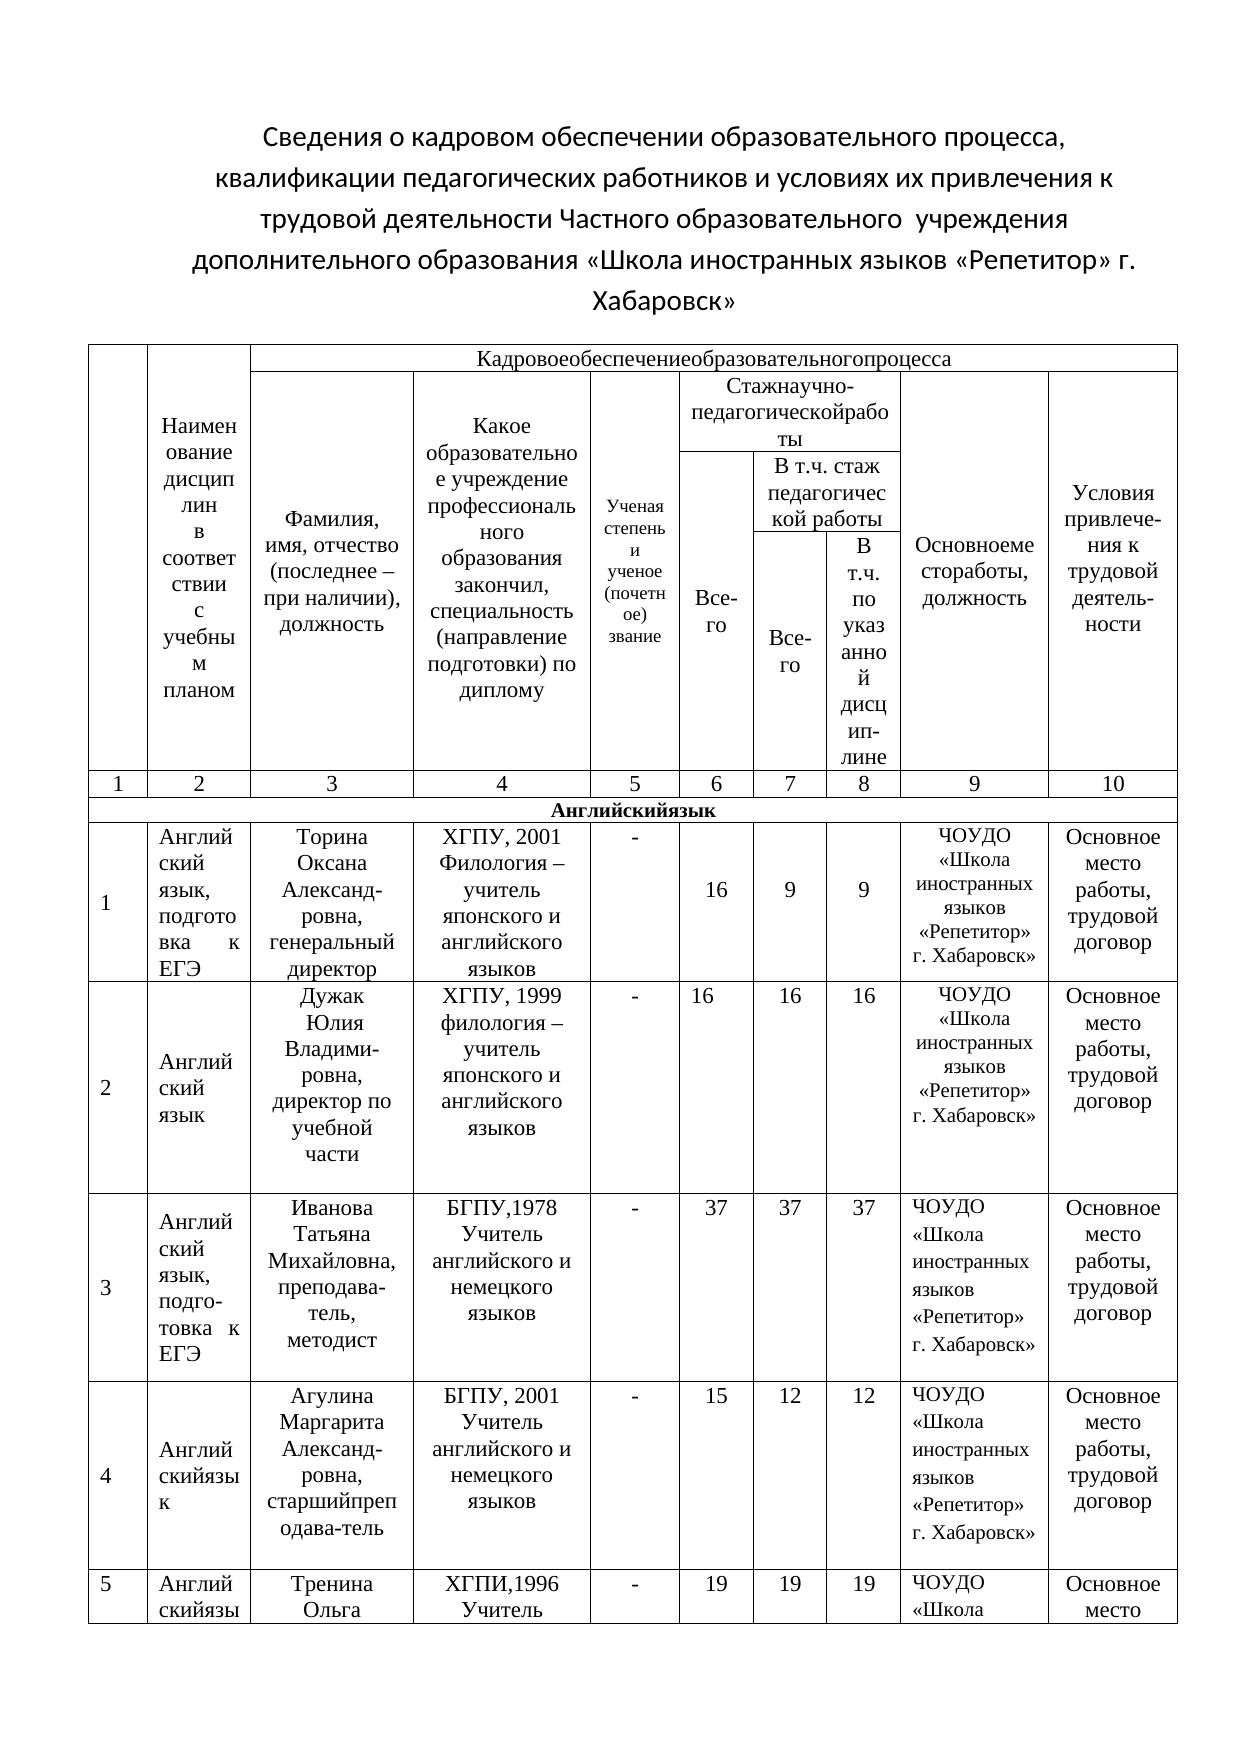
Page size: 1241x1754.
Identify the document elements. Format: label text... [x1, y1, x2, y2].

table_cell Английскийязык [89, 798, 1177, 822]
table_cell ХГПУ, 2001 Филология – учитель японского и английского языков [414, 823, 590, 981]
table_cell 10 [1049, 771, 1177, 797]
table_cell 3 [251, 771, 413, 797]
table_cell Фамилия, имя, отчество (последнее – при наличии), должность [251, 372, 413, 769]
table_cell 1 [89, 771, 147, 797]
table_cell Английский язык, подго-товка к ЕГЭ [148, 1194, 250, 1381]
table_cell Условия привлече-ния к трудовой деятель-ности [1049, 372, 1177, 769]
table_cell 12 [754, 1382, 826, 1569]
table_cell 37 [754, 1194, 826, 1381]
table_cell В т.ч. стаж педагогической работы [754, 452, 900, 531]
table_cell 1 [89, 823, 147, 981]
table_cell 37 [680, 1194, 753, 1381]
table_cell 7 [754, 771, 826, 797]
table_cell Какое образовательное учреждение профессионального образования закончил, специальность (направление подготовки) по диплому [414, 372, 590, 769]
table_cell БГПУ, 2001 Учитель английского и немецкого языков [414, 1382, 590, 1569]
table_cell ЧОУДО «Школа иностранных языков «Репетитор» г. Хабаровск» [901, 1194, 1048, 1381]
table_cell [414, 1570, 590, 1622]
table_cell 16 [680, 823, 753, 981]
table_cell Все-го [754, 532, 826, 769]
table_header Кадровоеобеспечениеобразовательногопроцесса [251, 345, 1177, 371]
table_cell ЧОУДО «Школа иностранных языков «Репетитор» г. Хабаровск» [901, 982, 1048, 1193]
table_cell Английский язык, подготовка к ЕГЭ [148, 823, 250, 981]
table_cell 6 [680, 771, 753, 797]
table_header [89, 345, 147, 769]
table_cell Английскийязык [148, 1570, 250, 1622]
text Сведения о кадровом обеспечении образовательного процесса, квалификации педагогических работников и условиях их привлечения к трудовой деятельности Частного образовательного учреждения дополнительного образования «Школа иностранных языков «Репетитор» г. Хабаровск» [177, 118, 1152, 317]
table_cell ХГПУ, 1999 филология – учитель японского и английского языков [414, 982, 590, 1193]
table_cell 4 [414, 771, 590, 797]
table_cell Все-го [680, 452, 753, 769]
table_cell Агулина Маргарита Александ-ровна, старшийпреподава-тель [251, 1382, 413, 1569]
table_cell 16 [827, 982, 900, 1193]
table_cell В т.ч. по указанной дисцип- лине [827, 532, 900, 769]
table_cell 9 [901, 771, 1048, 797]
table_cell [901, 1570, 1048, 1622]
table_cell 19 [827, 1570, 900, 1622]
table_cell Английскийязык [148, 1382, 250, 1569]
table_cell ЧОУДО «Школа иностранных языков «Репетитор» г. Хабаровск» [901, 823, 1048, 981]
table_cell Основное место работы, трудовой договор [1049, 823, 1177, 981]
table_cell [251, 1570, 413, 1622]
table_cell 2 [89, 982, 147, 1193]
table_cell 16 [754, 982, 826, 1193]
table_cell 3 [89, 1194, 147, 1381]
table_cell 4 [89, 1382, 147, 1569]
table_cell 8 [827, 771, 900, 797]
table_cell Основное место работы, трудовой договор [1049, 1194, 1177, 1381]
table_cell 16 [680, 982, 753, 1193]
table_cell 2 [148, 771, 250, 797]
table_cell Основноеместоработы, должность [901, 372, 1048, 769]
table_cell ЧОУДО «Школа иностранных языков «Репетитор» г. Хабаровск» [901, 1382, 1048, 1569]
table_cell Английский язык [148, 982, 250, 1193]
table_cell Иванова Татьяна Михайловна, преподава-тель, методист [251, 1194, 413, 1381]
table_cell Дужак Юлия Владими-ровна, директор по учебной части [251, 982, 413, 1193]
table_cell 15 [680, 1382, 753, 1569]
table_cell 5 [591, 771, 679, 797]
table_cell 19 [680, 1570, 753, 1622]
table_cell 5 [89, 1570, 147, 1622]
table_cell Основное место работы, трудовой договор [1049, 1382, 1177, 1569]
table_cell - [591, 1382, 679, 1569]
table_cell БГПУ,1978 Учитель английского и немецкого языков [414, 1194, 590, 1381]
table_cell - [591, 1194, 679, 1381]
table_cell 12 [827, 1382, 900, 1569]
table_cell 37 [827, 1194, 900, 1381]
table_cell 9 [827, 823, 900, 981]
table_cell - [591, 1570, 679, 1622]
table_cell Основное место работы, трудовой договор [1049, 982, 1177, 1193]
table_cell 19 [754, 1570, 826, 1622]
table_cell 9 [754, 823, 826, 981]
table_cell Торина Оксана Александ-ровна, генеральный директор [251, 823, 413, 981]
table_cell - [591, 823, 679, 981]
table_cell Стажнаучно-педагогическойработы [680, 372, 900, 451]
table_cell - [591, 982, 679, 1193]
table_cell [1049, 1570, 1177, 1622]
table_cell Ученая степень и ученое (почетное) звание [591, 372, 679, 769]
table_header Наименование дисциплин в соответствии с учебным планом [148, 345, 250, 769]
